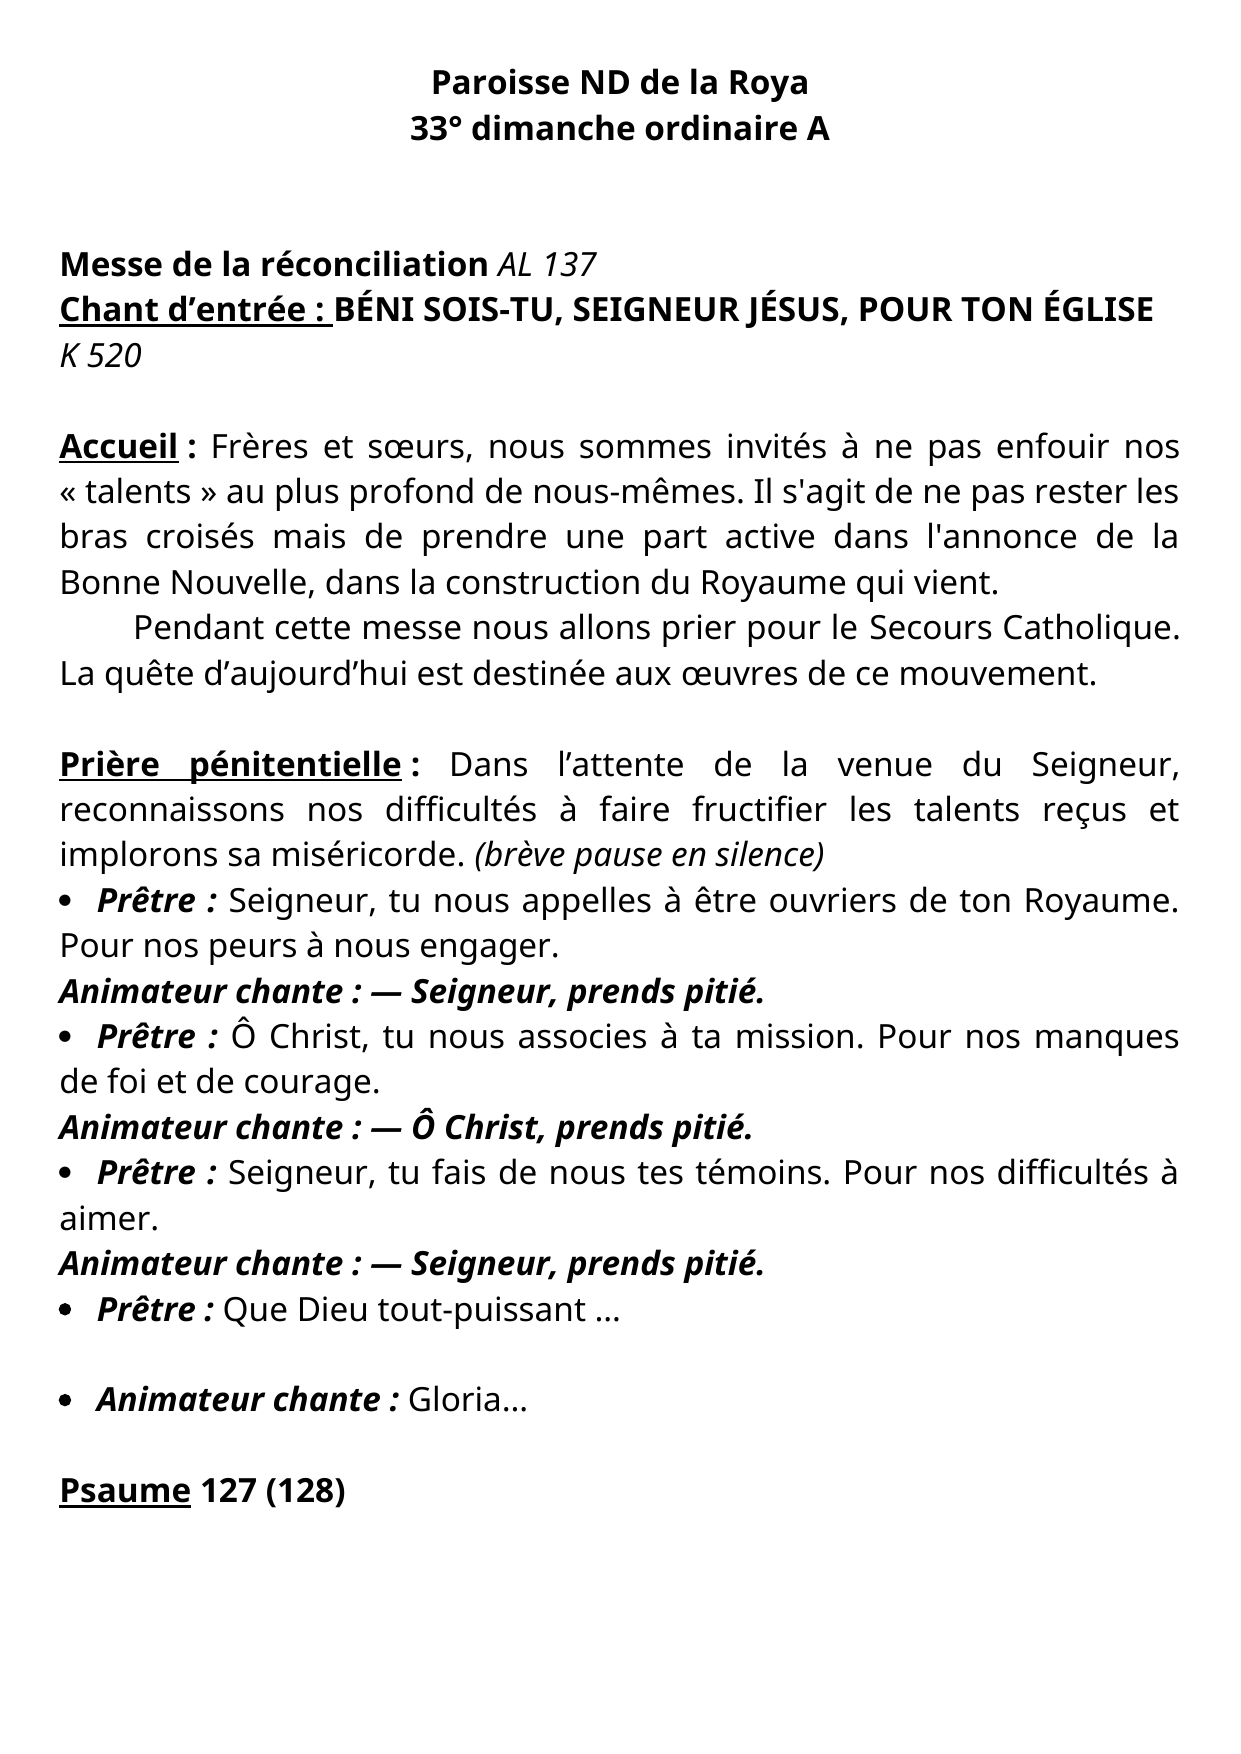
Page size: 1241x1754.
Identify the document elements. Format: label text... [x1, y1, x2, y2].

list Animateur chante : Gloria… [59, 1376, 1181, 1422]
text Chant d’entrée : BÉNI SOIS-TU, SEIGNEUR JÉSUS, POUR TON ÉGLISE K 520 [59, 286, 1181, 377]
list Prêtre : Ô Christ, tu nous associes à ta mission. Pour nos manques de foi et de courage. [59, 1013, 1181, 1104]
text Animateur chante : — Seigneur, prends pitié. [59, 967, 1181, 1013]
text Psaume 127 (128) [59, 1467, 1181, 1512]
text Animateur chante : — Seigneur, prends pitié. [59, 1240, 1181, 1285]
text Paroisse ND de la Roya [59, 59, 1181, 104]
text Messe de la réconciliation AL 137 [59, 241, 1181, 286]
list Prêtre : Seigneur, tu nous appelles à être ouvriers de ton Royaume. Pour nos peurs à nous engager. [59, 877, 1181, 967]
text 33° dimanche ordinaire A [59, 104, 1181, 150]
text Animateur chante : — Ô Christ, prends pitié. [59, 1104, 1181, 1149]
list Prêtre : Que Dieu tout-puissant … [59, 1285, 1181, 1331]
text Pendant cette messe nous allons prier pour le Secours Catholique. La quête d’aujourd’hui est destinée aux œuvres de ce mouvement. [59, 604, 1181, 695]
text Accueil : Frères et sœurs, nous sommes invités à ne pas enfouir nos « talents » au plus profond de nous-mêmes. Il s'agit de ne pas rester les bras croisés mais de prendre une part active dans l'annonce de la Bonne Nouvelle, dans la construction du Royaume qui vient. [59, 422, 1181, 604]
list Prêtre : Seigneur, tu fais de nous tes témoins. Pour nos difficultés à aimer. [59, 1149, 1181, 1240]
text Prière pénitentielle : Dans l’attente de la venue du Seigneur, reconnaissons nos difficultés à faire fructifier les talents reçus et implorons sa miséricorde. (brève pause en silence) [59, 740, 1181, 877]
